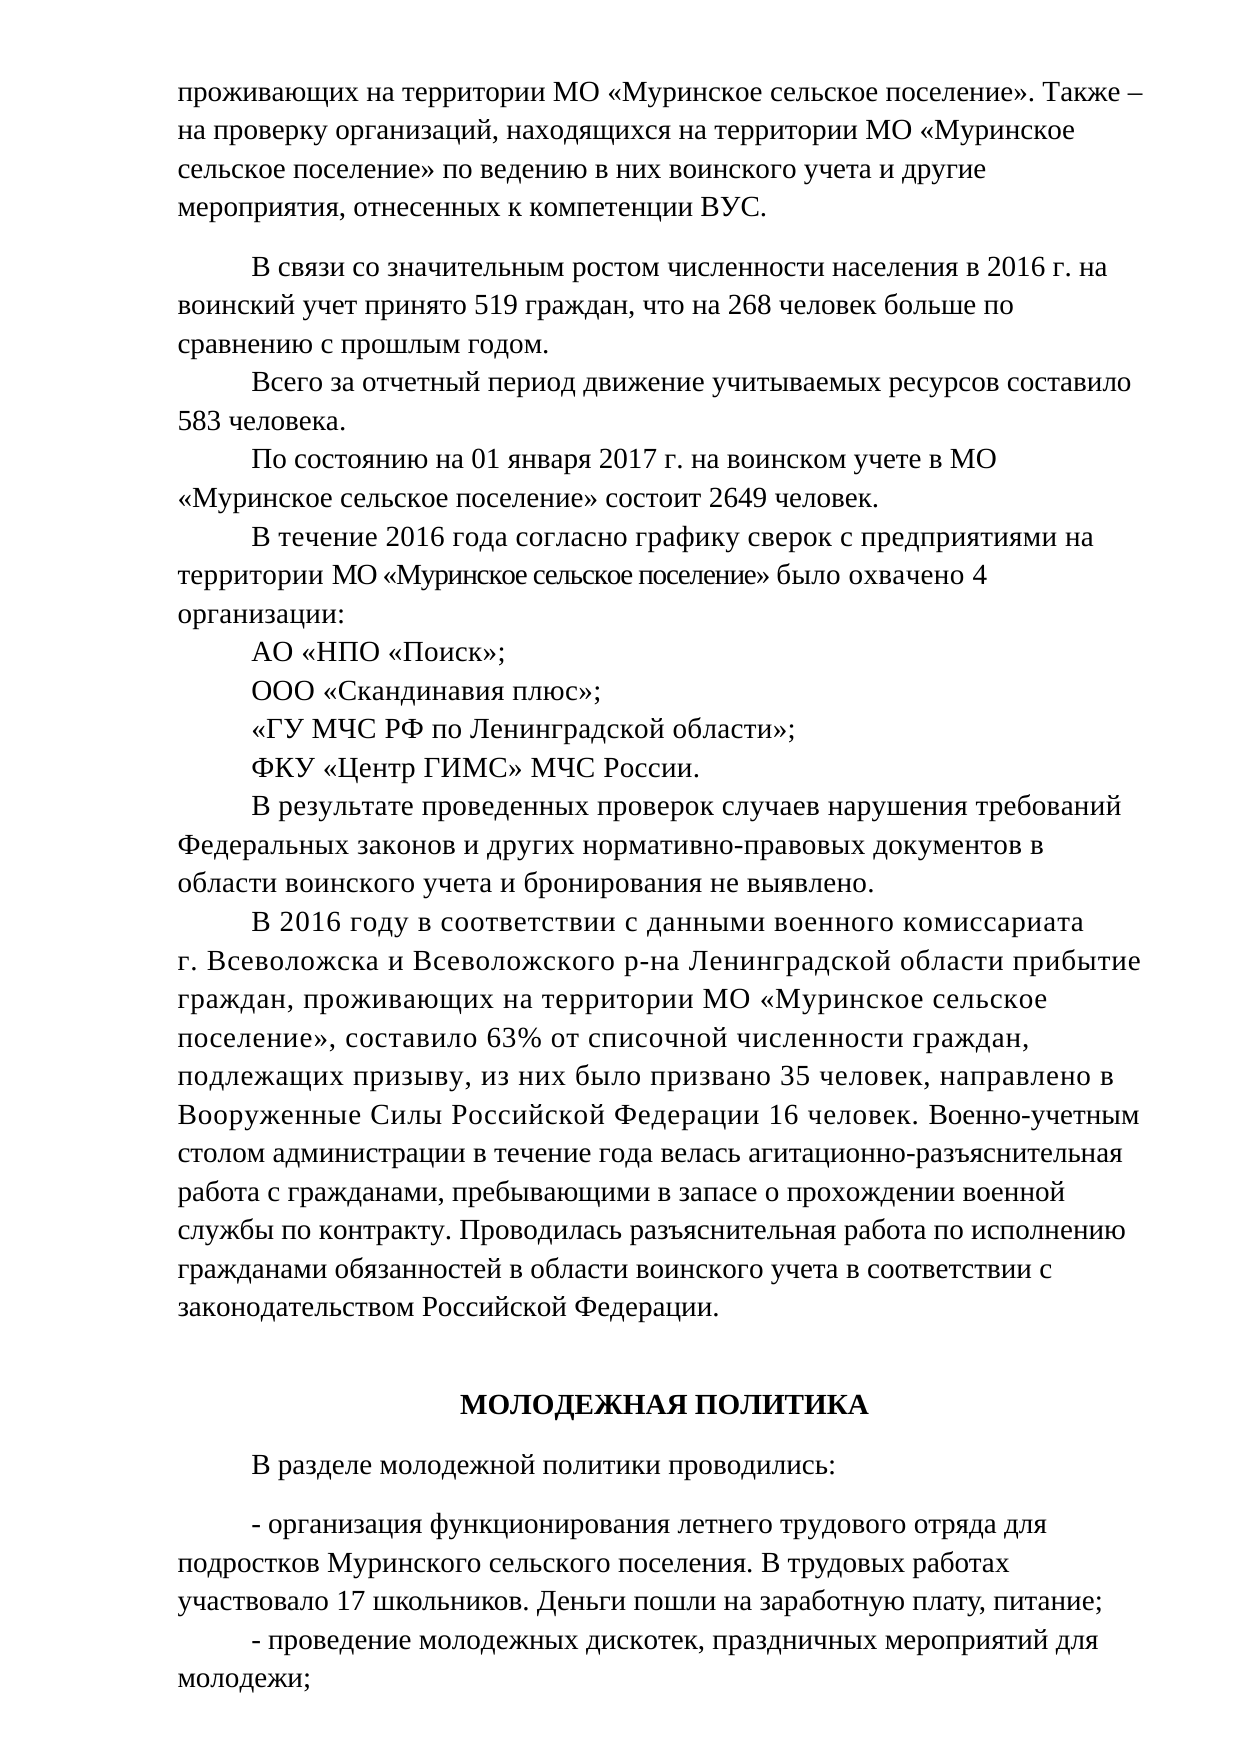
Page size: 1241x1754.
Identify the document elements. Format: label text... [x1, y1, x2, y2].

text В течение 2016 года согласно графику сверок с предприятиями на территории МО «Муринское сельское поселение» было охвачено 4 организации: [177, 519, 1152, 629]
text Всего за отчетный период движение учитываемых ресурсов составило 583 человека. [177, 364, 1152, 437]
text «ГУ МЧС РФ по Ленинградской области»; [177, 711, 1152, 745]
text В результате проведенных проверок случаев нарушения требований Федеральных законов и других нормативно-правовых документов в области воинского учета и бронирования не выявлено. [177, 788, 1152, 899]
text В 2016 году в соответствии с данными военного комиссариата г. Всеволожска и Всеволожского р-на Ленинградской области прибытие граждан, проживающих на территории МО «Муринское сельское поселение», составило 63% от списочной численности граждан, подлежащих призыву, из них было призвано 35 человек, направлено в Вооруженные Силы Российской Федерации 16 человек. Военно-учетным столом администрации в течение года велась агитационно-разъяснительная работа с гражданами, пребывающими в запасе о прохождении военной службы по контракту. Проводилась разъяснительная работа по исполнению гражданами обязанностей в области воинского учета в соответствии с законодательством Российской Федерации. [177, 904, 1152, 1323]
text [177, 74, 1152, 223]
text По состоянию на 01 января 2017 г. на воинском учете в МО «Муринское сельское поселение» состоит 2649 человек. [177, 442, 1152, 514]
text - организация функционирования летнего трудового отряда для подростков Муринского сельского поселения. В трудовых работах участвовало 17 школьников. Деньги пошли на заработную плату, питание; - проведение молодежных дискотек, праздничных мероприятий для молодежи; [177, 1506, 1152, 1694]
text АО «НПО «Поиск»; [177, 634, 1152, 668]
text В связи со значительным ростом численности населения в 2016 г. на воинский учет принято 519 граждан, что на 268 человек больше по сравнению с прошлым годом. [177, 249, 1152, 359]
text МОЛОДЕЖНАЯ ПОЛИТИКА [177, 1387, 1152, 1421]
text ООО «Скандинавия плюс»; [177, 673, 1152, 706]
text В разделе молодежной политики проводились: [177, 1447, 1152, 1480]
text ФКУ «Центр ГИМС» МЧС России. [177, 750, 1152, 783]
